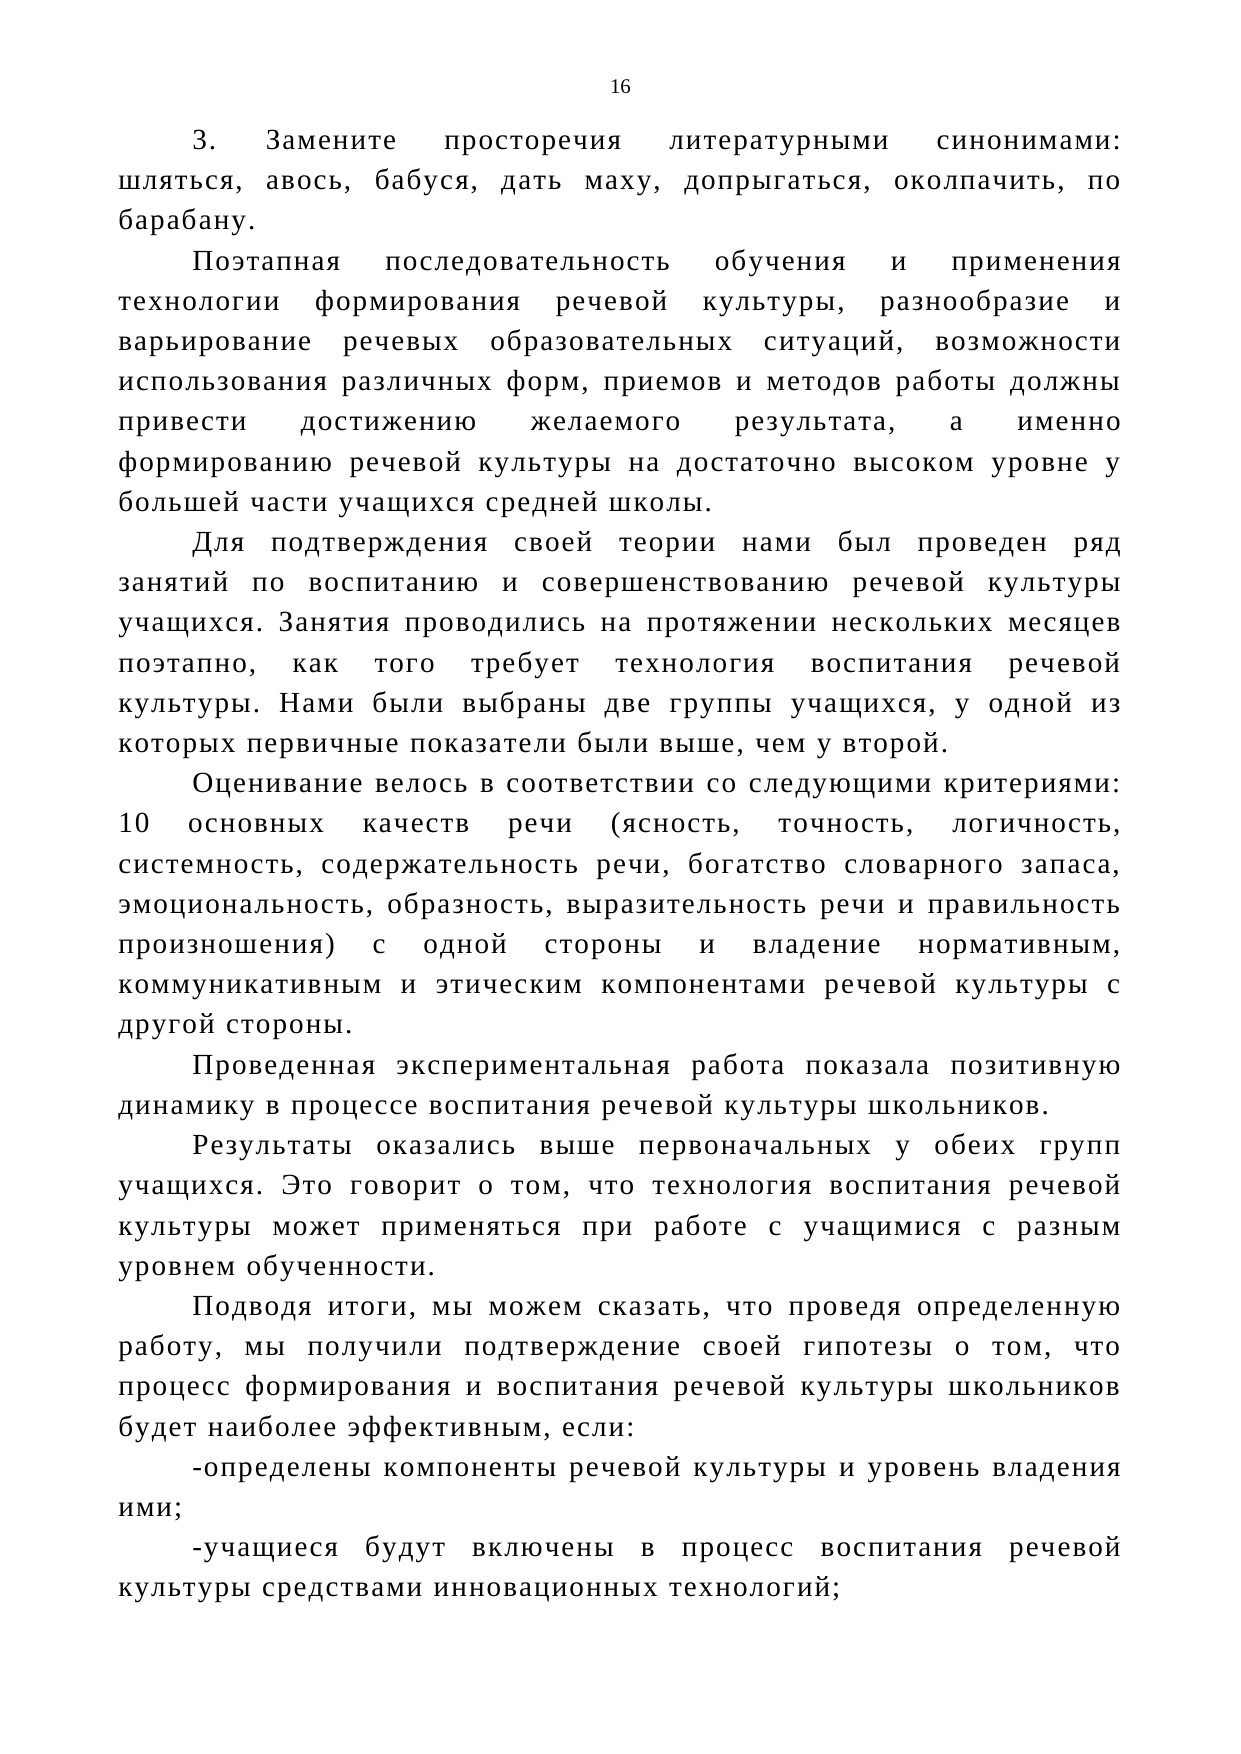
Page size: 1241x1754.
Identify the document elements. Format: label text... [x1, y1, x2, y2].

list Замените просторечия литературными синонимами: шляться, авось, бабуся, дать маху, допрыгаться, околпачить, по барабану. [118, 122, 1122, 236]
text Для подтверждения своей теории нами был проведен ряд занятий по воспитанию и совершенствованию речевой культуры учащихся. Занятия проводились на протяжении нескольких месяцев поэтапно, как того требует технология воспитания речевой культуры. Нами были выбраны две группы учащихся, у одной из которых первичные показатели были выше, чем у второй. [118, 524, 1122, 759]
text Результаты оказались выше первоначальных у обеих групп учащихся. Это говорит о том, что технология воспитания речевой культуры может применяться при работе с учащимися с разным уровнем обученности. [118, 1127, 1122, 1281]
text -определены компоненты речевой культуры и уровень владения ими; [118, 1449, 1122, 1523]
text Проведенная экспериментальная работа показала позитивную динамику в процессе воспитания речевой культуры школьников. [118, 1047, 1122, 1121]
text Поэтапная последовательность обучения и применения технологии формирования речевой культуры, разнообразие и варьирование речевых образовательных ситуаций, возможности использования различных форм, приемов и методов работы должны привести достижению желаемого результата, а именно формированию речевой культуры на достаточно высоком уровне у большей части учащихся средней школы. [118, 243, 1122, 517]
text -учащиеся будут включены в процесс воспитания речевой культуры средствами инновационных технологий; [118, 1529, 1122, 1603]
text Подводя итоги, мы можем сказать, что проведя определенную работу, мы получили подтверждение своей гипотезы о том, что процесс формирования и воспитания речевой культуры школьников будет наиболее эффективным, если: [118, 1288, 1122, 1442]
text Оценивание велось в соответствии со следующими критериями: 10 основных качеств речи (ясность, точность, логичность, системность, содержательность речи, богатство словарного запаса, эмоциональность, образность, выразительность речи и правильность произношения) с одной стороны и владение нормативным, коммуникативным и этическим компонентами речевой культуры с другой стороны. [118, 765, 1122, 1040]
